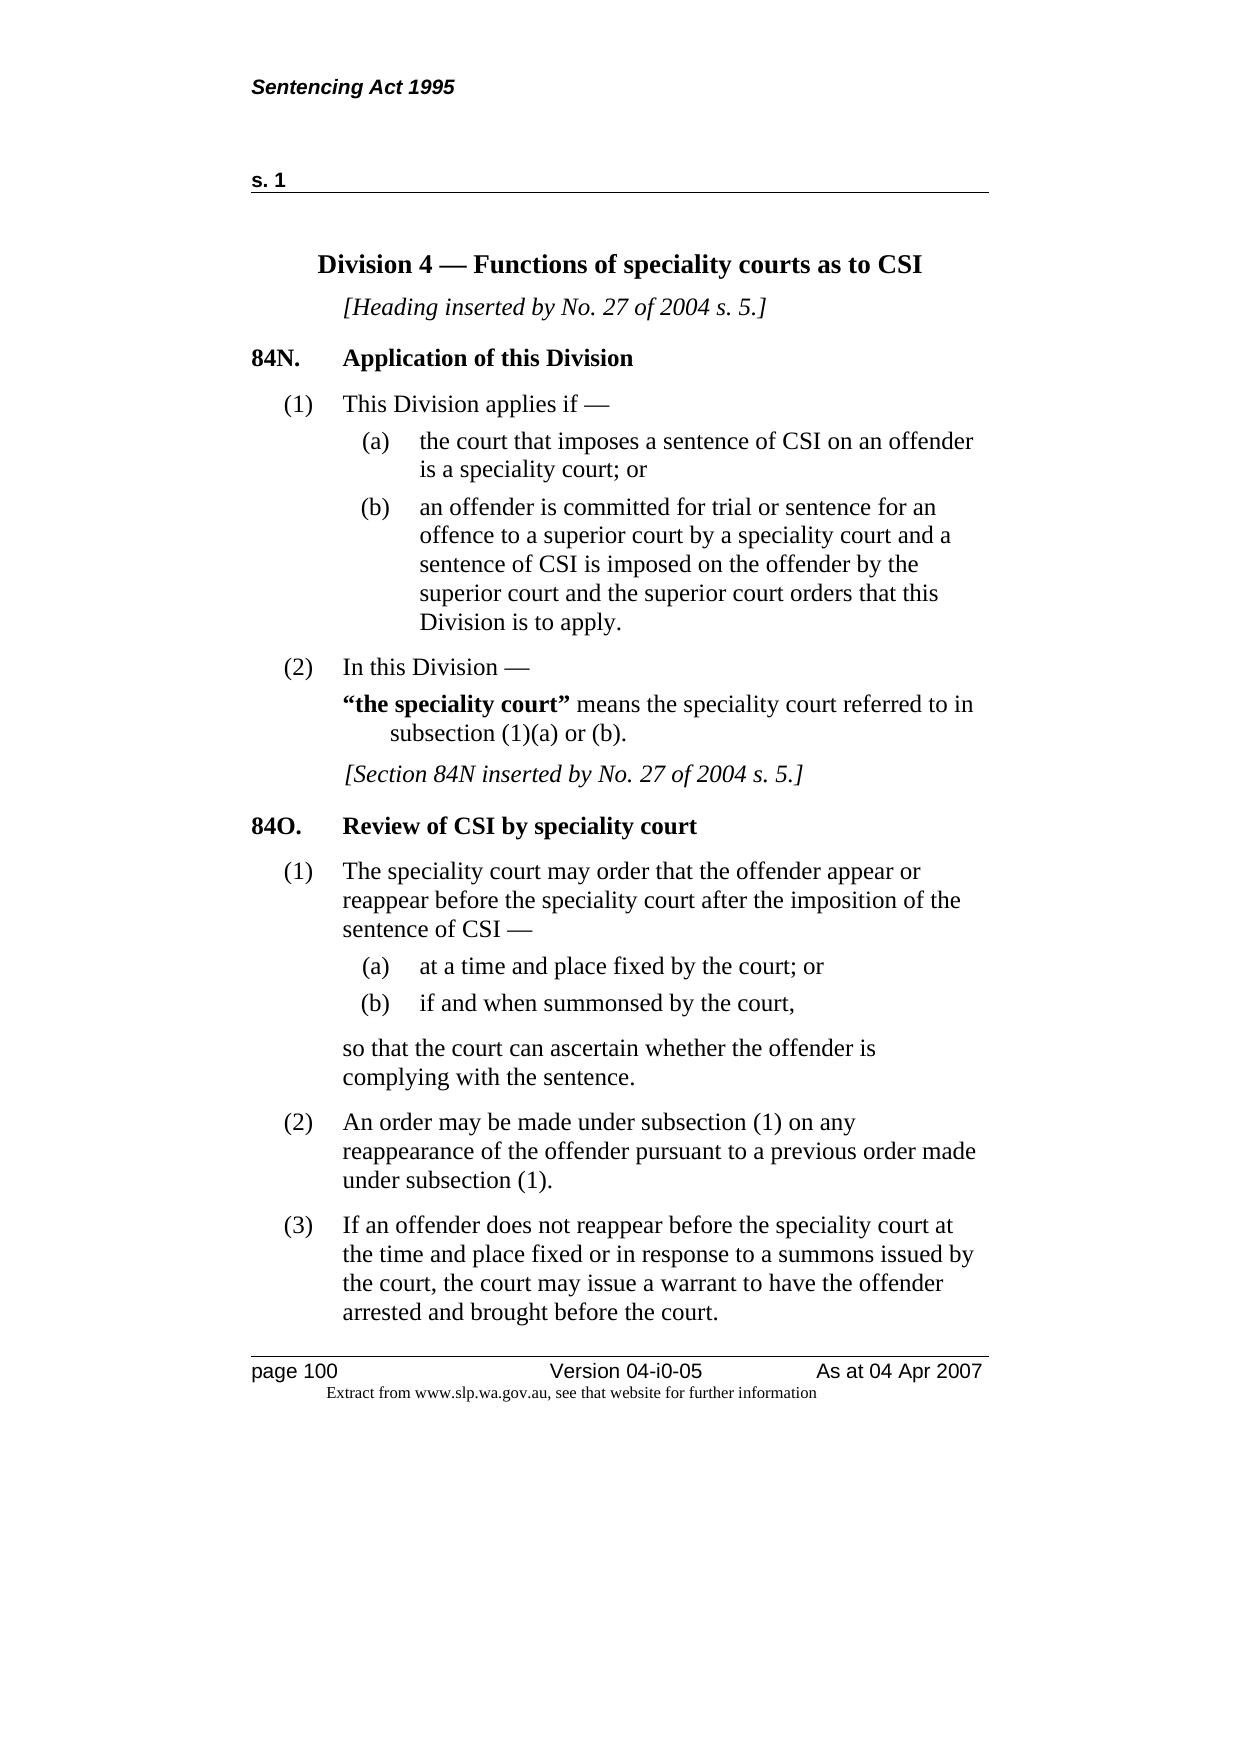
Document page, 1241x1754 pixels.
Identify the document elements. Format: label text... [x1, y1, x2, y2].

text (1) The speciality court may order that the offender appear or reappear before the speciality court after the imposition of the sentence of CSI — [251, 856, 989, 942]
text “the speciality court” means the speciality court referred to in subsection (1)(a) or (b). [251, 689, 989, 747]
subtitle [Heading inserted by No. 27 of 2004 s. 5.] [251, 292, 989, 320]
text (a) the court that imposes a sentence of CSI on an offender is a speciality court; or [251, 426, 989, 483]
text (b) if and when summonsed by the court, [251, 988, 989, 1017]
text (b) an offender is committed for trial or sentence for an offence to a superior court by a speciality court and a sentence of CSI is imposed on the offender by the superior court and the superior court orders that this Division is to apply. [251, 492, 989, 635]
text (2) In this Division — [251, 652, 989, 681]
text (3) If an offender does not reappear before the speciality court at the time and place fixed or in response to a summons issued by the court, the court may issue a warrant to have the offender arrested and brought before the court. [251, 1210, 989, 1325]
text so that the court can ascertain whether the offender is complying with the sentence. [251, 1033, 989, 1091]
text (2) An order may be made under subsection (1) on any reappearance of the offender pursuant to a previous order made under subsection (1). [251, 1107, 989, 1194]
text (1) This Division applies if — [251, 389, 989, 417]
subtitle Division 4 — Functions of speciality courts as to CSI [251, 248, 989, 279]
text (a) at a time and place fixed by the court; or [251, 951, 989, 979]
subtitle 84O. Review of CSI by speciality court [251, 811, 989, 839]
subtitle 84N. Application of this Division [251, 343, 989, 372]
text [Section 84N inserted by No. 27 of 2004 s. 5.] [251, 759, 989, 788]
